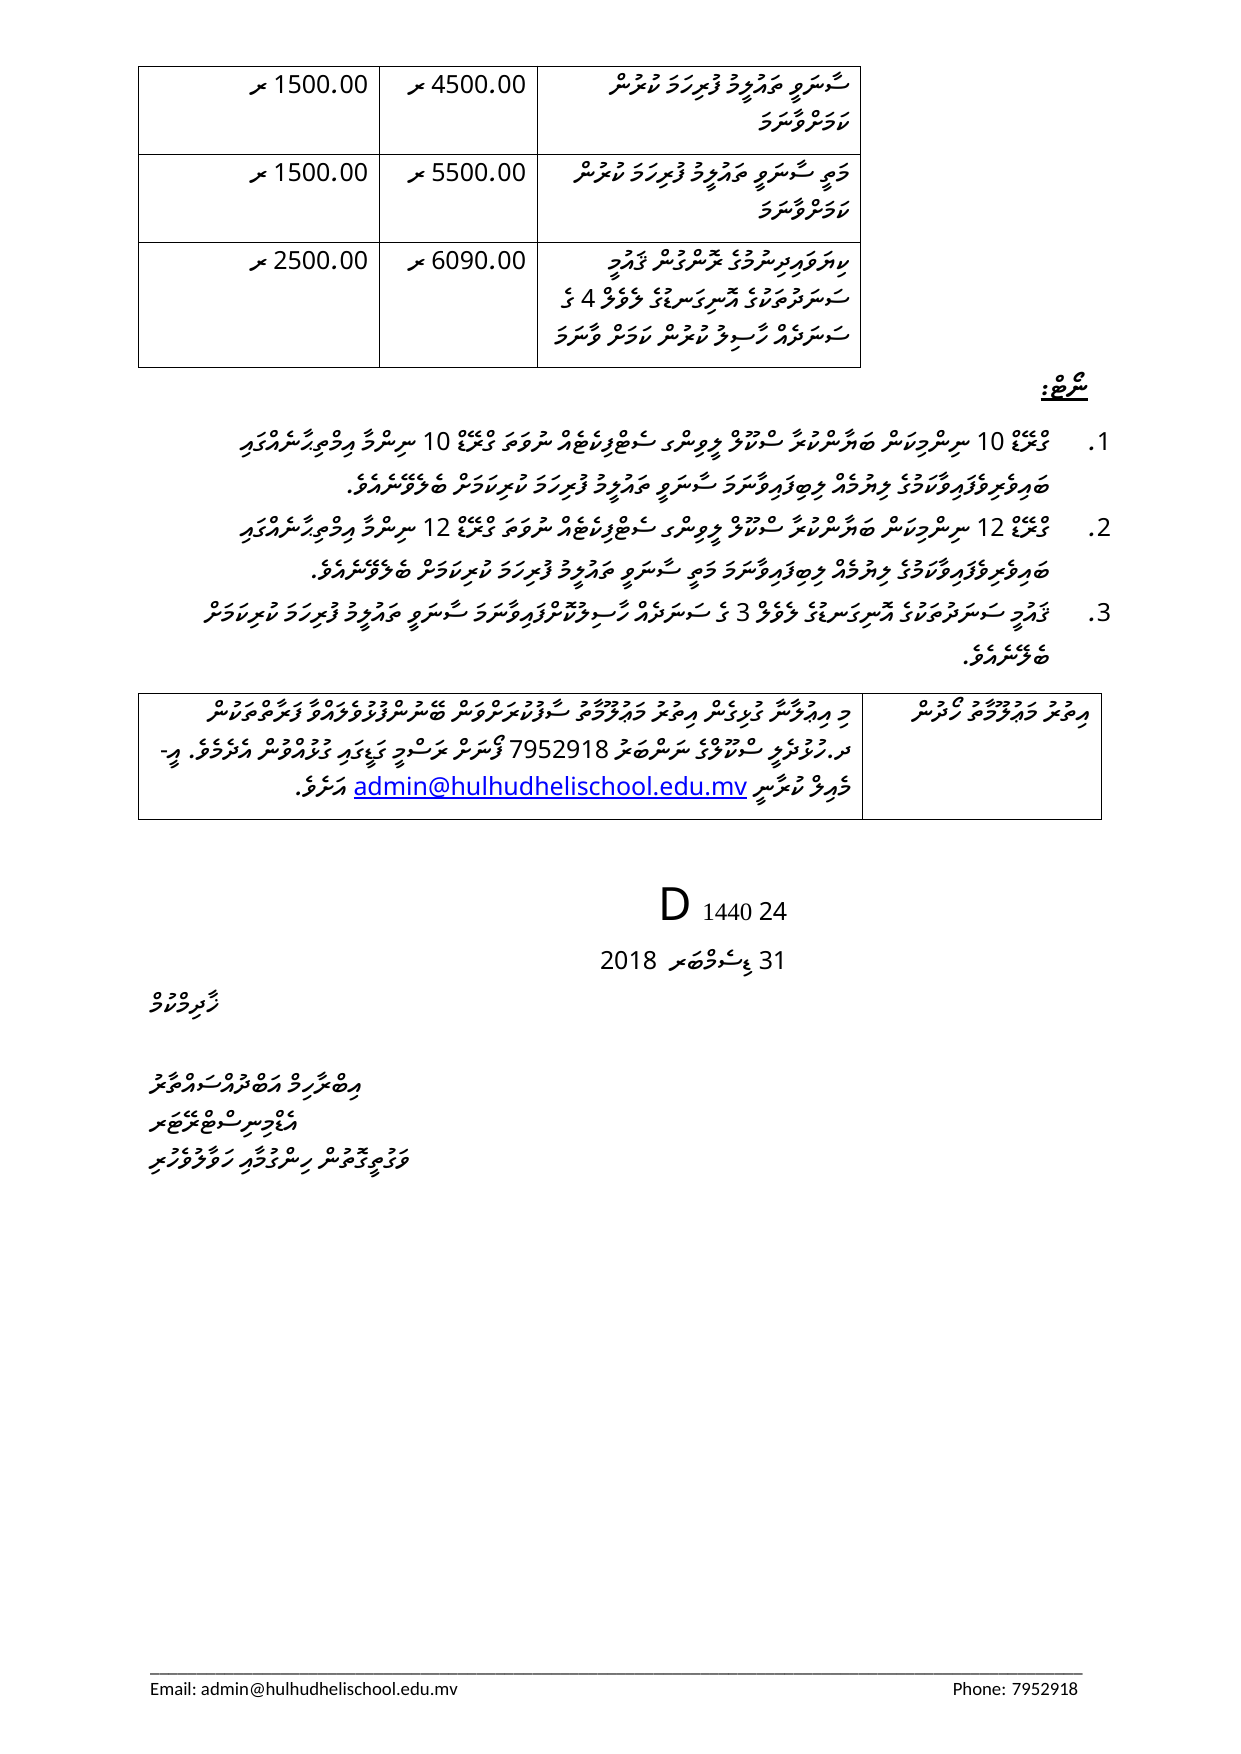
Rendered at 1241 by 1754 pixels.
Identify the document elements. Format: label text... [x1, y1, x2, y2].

text އެޑްމިނިސްޓްރޭޓަރ [150, 1103, 1090, 1141]
table_header މި އިޢުލާނާ ގުޅިގެން އިތުރު މަޢުލޫމާތު ސާފުކުރަށްވަން ބޭނުންފުޅުވެލައްވާ ފަރާތްތަކުން ދ.ހުޅުދެލީ ސްކޫލްގެ ނަންބަރު 7952918 ފޯނަށް ރަސްމީ ގަޑީގައި ގުޅުއްވުން އެދެމެވެ. އީ-މެއިލް ކުރާނީ admin@hulhudhelischool.edu.mv އަށެވެ. [139, 694, 862, 818]
table_cell ކިޔަވައިދިނުމުގެ ރޮންގުން ޤައުމީ ސަނަދުތަކުގެ އޮނިގަނޑުގެ ލެވެލް 4 ގެ ސަނަދެއް ހާސިލު ކުރުން ކަމަށް ވާނަމަ [538, 243, 860, 367]
list ގްރޭޑް 12 ނިންމިކަން ބަޔާންކުރާ ސްކޫލް ލީވިންގ ސެޓްފިކެޓެއް ނުވަތަ ގްރޭޑް 12 ނިންމާ އިމްތިޙާނެއްގައި ބައިވެރިވެފައިވާކަމުގެ ލިޔުމެއް ލިބިފައިވާނަމަ މަތީ ސާނަވީ ތައުލީމު ފުރިހަމަ ކުރިކަމަށް ބެލެވޭނެއެވެ. [150, 509, 1087, 589]
text އިބްރާހިމް އަބްދުއްސައްތާރު [150, 1066, 1090, 1103]
list ޤައުމީ ސަނަދުތަކުގެ އޮނިގަނޑުގެ ލެވެލް 3 ގެ ސަނަދެއް ހާސިލުކޮށްފައިވާނަމަ ސާނަވީ ތައުލީމު ފުރިހަމަ ކުރިކަމަށް ބެލޭނެއެވެ. [150, 595, 1087, 675]
table_cell މަތީ ސާނަވީ ތައުލީމު ފުރިހަމަ ކުރުން ކަމަށްވާނަމަ [538, 155, 860, 242]
table_cell 6090.00 ރ [380, 243, 537, 367]
text 24 D 1440 [150, 871, 1090, 933]
table_cell 1500.00 ރ [139, 155, 379, 242]
text ނޯޓް: [150, 368, 1090, 406]
table_cell 5500.00 ރ [380, 155, 537, 242]
text ޚާދިމްކުމް [150, 986, 1090, 1023]
list ގްރޭޑް 10 ނިންމިކަން ބަޔާންކުރާ ސްކޫލް ލީވިންގ ސެޓްފިކެޓެއް ނުވަތަ ގްރޭޑް 10 ނިންމާ އިމްތިޙާނެއްގައި ބައިވެރިވެފައިވާކަމުގެ ލިޔުމެއް ލިބިފައިވާނަމަ ސާނަވީ ތައުލީމު ފުރިހަމަ ކުރިކަމަށް ބެލެވޭނެއެވެ. [150, 424, 1087, 504]
text ވަގުތީގޮތުން ހިންގުމާއި ހަވާލުވެހުރި [150, 1141, 1090, 1178]
table_cell ސާނަވީ ތައުލީމު ފުރިހަމަ ކުރުން ކަމަށްވާނަމަ [538, 67, 860, 154]
table_cell 4500.00 ރ [380, 67, 537, 154]
table_header އިތުރު މަޢުލޫމާތު ހޯދުން [863, 694, 1101, 818]
table_cell 1500.00 ރ [139, 67, 379, 154]
table_cell 2500.00 ރ [139, 243, 379, 367]
text 31 ޑިސެމްބަރ 2018 [150, 943, 1090, 980]
